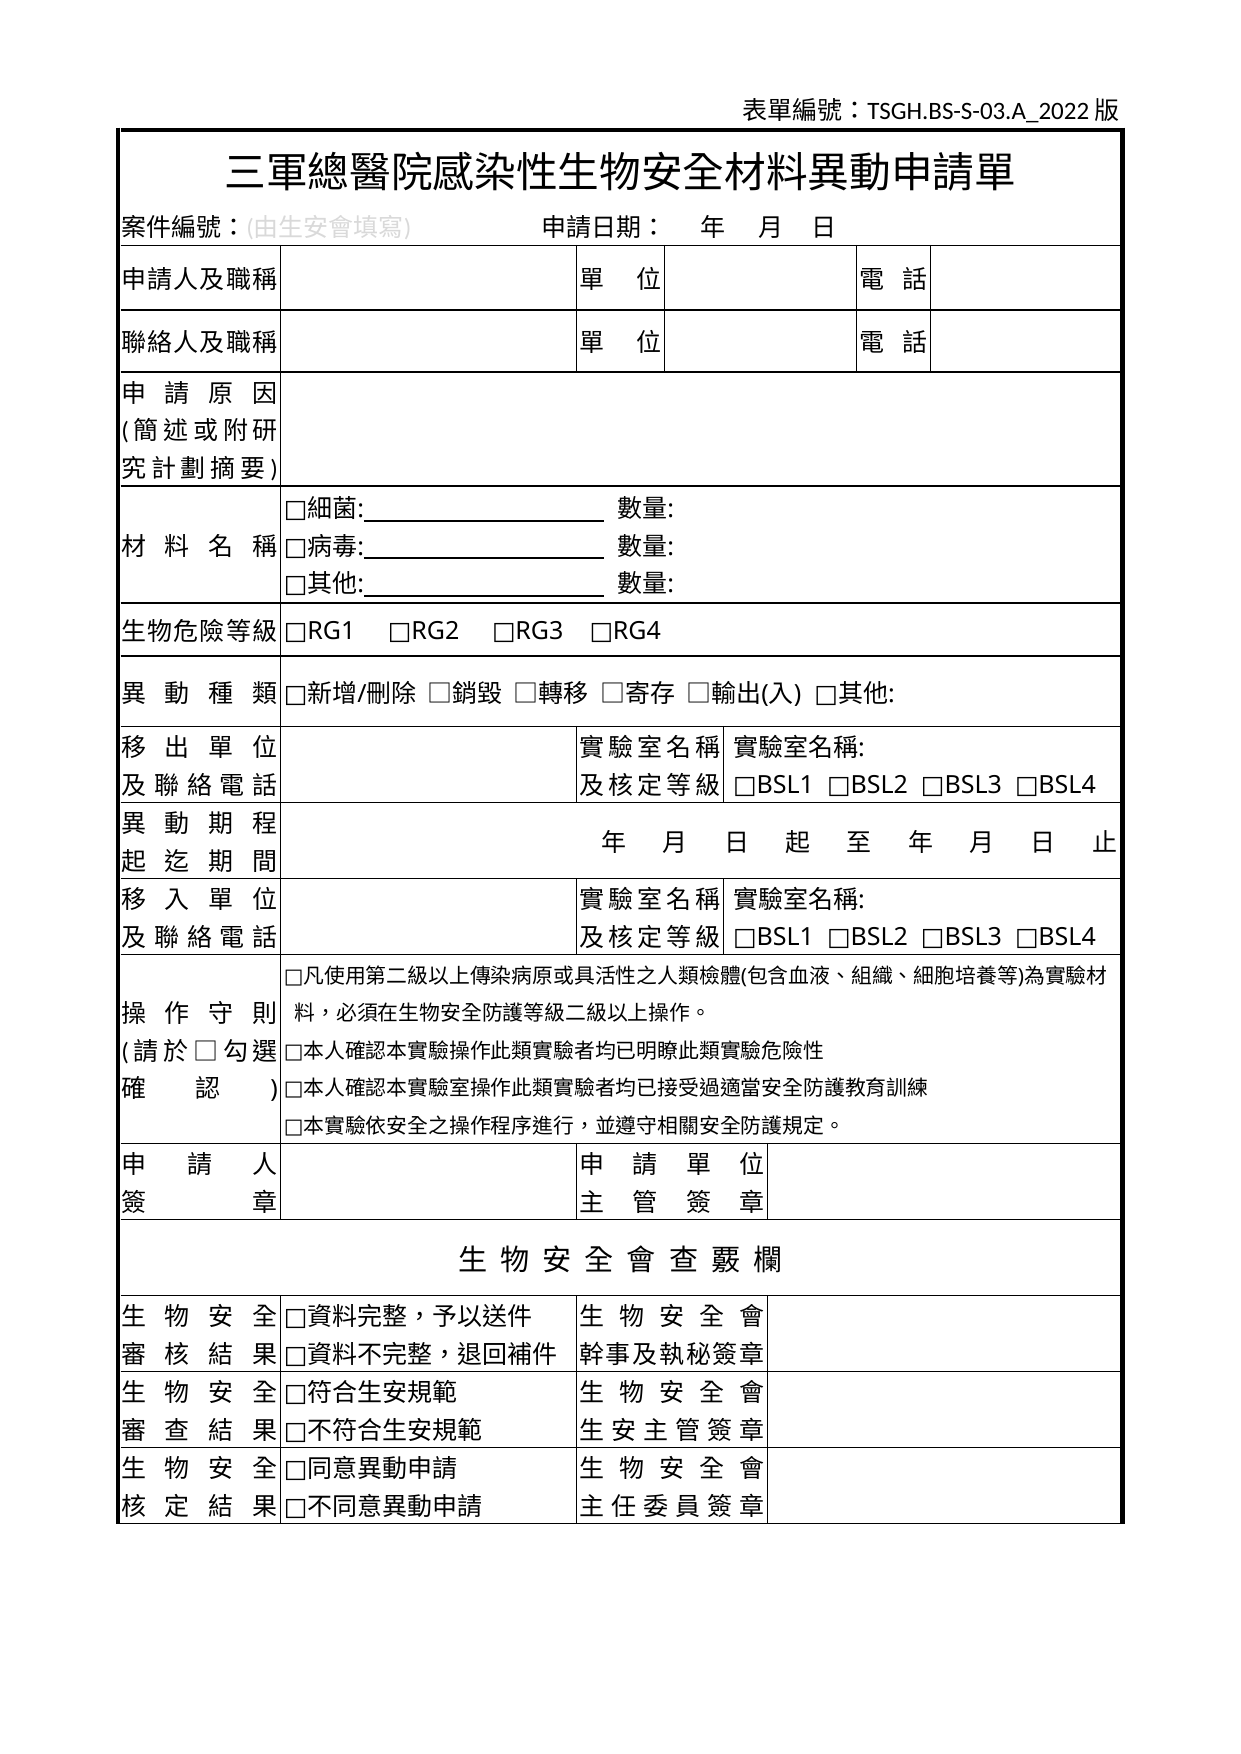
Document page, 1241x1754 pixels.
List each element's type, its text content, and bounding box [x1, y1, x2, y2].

table_cell □新增/刪除 □銷毀 □轉移 □寄存 □輸出(入) □其他: [281, 657, 1120, 726]
table_cell 申請原因 (簡述或附研究計劃摘要) [120, 372, 280, 485]
table_cell 實驗室名稱: □BSL1 □BSL2 □BSL3 □BSL4 [724, 727, 1120, 802]
table_cell [768, 1448, 1120, 1523]
table_cell 實驗室名稱及核定等級 [577, 879, 723, 954]
table_cell 生物安全會 生安主管簽章 [577, 1372, 767, 1447]
table_cell 生物安全 審查結果 [120, 1372, 280, 1447]
table_cell 實驗室名稱: □BSL1 □BSL2 □BSL3 □BSL4 [724, 879, 1120, 954]
table_cell 單位 [577, 246, 664, 309]
table_cell 案件編號：(由生安會填寫) 申請日期： 年 月 日 [120, 207, 1120, 245]
table_cell 三軍總醫院感染性生物安全材料異動申請單 [120, 129, 1120, 207]
table_cell [768, 1372, 1120, 1447]
table_cell [931, 246, 1120, 309]
table_cell [768, 1296, 1120, 1371]
table_cell [281, 373, 1120, 485]
table_cell □同意異動申請 □不同意異動申請 [281, 1448, 576, 1523]
table_cell □資料完整，予以送件 □資料不完整，退回補件 [281, 1296, 576, 1371]
table_cell [281, 727, 576, 802]
table_cell 移入單位 及聯絡電話 [120, 879, 280, 954]
table_cell 年月日起至年月日止 [281, 803, 1120, 878]
table_cell □凡使用第二級以上傳染病原或具活性之人類檢體(包含血液、組織、細胞培養等)為實驗材 料，必須在生物安全防護等級二級以上操作。 □本人確認本實驗操作此類實驗者均已明瞭此類實驗危險性 □本人確認本實驗室操作此類實驗者均已接受過適當安全防護教育訓練 □本實驗依安全之操作程序進行，並遵守相關安全防護規定。 [281, 955, 1120, 1143]
table_cell □細菌: 數量: □病毒: 數量: □其他: 數量: [281, 487, 1120, 602]
table_cell 異動種類 [120, 656, 280, 726]
table_cell 生物安全 審核結果 [120, 1296, 280, 1371]
table_cell [665, 246, 856, 309]
table_cell 生物安全 核定結果 [120, 1448, 280, 1523]
table_cell 異動期程 起迄期間 [120, 803, 280, 878]
table_cell 申請單位 主管簽章 [577, 1144, 767, 1219]
table_cell [281, 879, 576, 954]
table_cell 材料名稱 [120, 486, 280, 602]
table_cell [768, 1144, 1120, 1219]
table_cell 單位 [577, 311, 664, 371]
table_cell [665, 311, 856, 371]
table_cell 申請人及職稱 [120, 246, 280, 309]
table_cell 聯絡人及職稱 [120, 310, 280, 371]
table_cell [281, 311, 576, 371]
table_cell 移出單位 及聯絡電話 [120, 727, 280, 802]
table_cell [281, 246, 576, 309]
table_cell [281, 1144, 576, 1219]
table_header 表單編號：TSGH.BS-S-03.A_2022版 [118, 90, 1122, 128]
table_cell □符合生安規範 □不符合生安規範 [281, 1372, 576, 1447]
table_cell 生物安全會 幹事及執秘簽章 [577, 1296, 767, 1371]
table_cell 電話 [857, 246, 930, 309]
table_cell 實驗室名稱及核定等級 [577, 727, 723, 802]
table_cell 操作守則 (請於□勾選確認) [120, 955, 280, 1143]
table_cell □RG1 □RG2 □RG3 □RG4 [281, 604, 1120, 655]
table_cell 生物危險等級 [120, 603, 280, 655]
table_cell 生 物 安 全 會 查 覈 欄 [120, 1220, 1120, 1295]
table_cell 申請人 簽章 [120, 1144, 280, 1219]
table_cell [931, 311, 1120, 371]
table_cell 生物安全會 主任委員簽章 [577, 1448, 767, 1523]
table_cell 電話 [857, 311, 930, 371]
